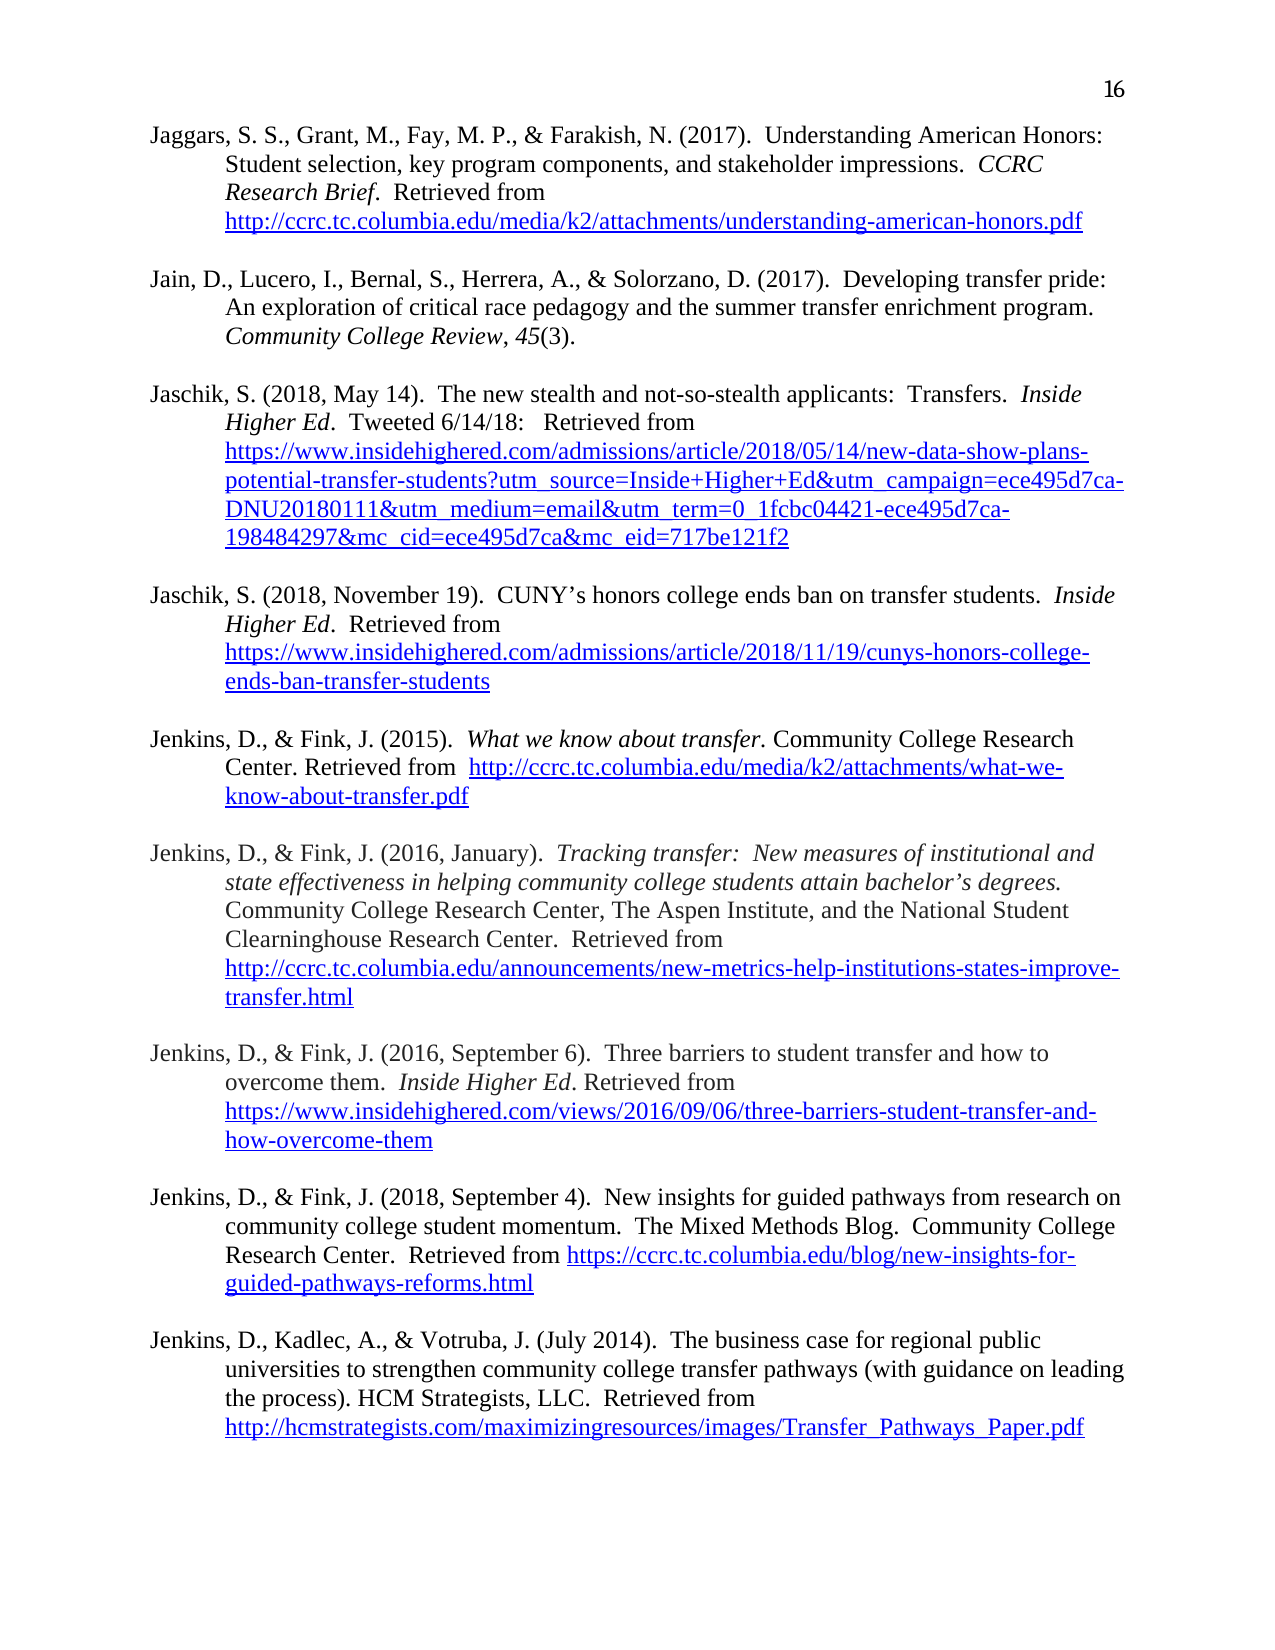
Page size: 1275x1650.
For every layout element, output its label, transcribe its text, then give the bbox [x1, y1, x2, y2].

text Jenkins, D., & Fink, J. (2018, September 4). New insights for guided pathways from research on community college student momentum. The Mixed Methods Blog. Community College Research Center. Retrieved from https://ccrc.tc.columbia.edu/blog/new-insights-for-guided-pathways-reforms.html [150, 1182, 1125, 1297]
text Jenkins, D., & Fink, J. (2015). What we know about transfer. Community College Research Center. Retrieved from http://ccrc.tc.columbia.edu/media/k2/attachments/what-we-know-about-transfer.pdf [150, 724, 1125, 810]
text Jenkins, D., & Fink, J. (2016, January). Tracking transfer: New measures of institutional and state effectiveness in helping community college students attain bachelor’s degrees. Community College Research Center, The Aspen Institute, and the National Student Clearninghouse Research Center. Retrieved from http://ccrc.tc.columbia.edu/announcements/new-metrics-help-institutions-states-improve-transfer.html [150, 838, 1125, 1011]
text Jaschik, S. (2018, November 19). CUNY’s honors college ends ban on transfer students. Inside Higher Ed. Retrieved from https://www.insidehighered.com/admissions/article/2018/11/19/cunys-honors-college-ends-ban-transfer-students [150, 580, 1125, 695]
text Jenkins, D., & Fink, J. (2016, September 6). Three barriers to student transfer and how to overcome them. Inside Higher Ed. Retrieved from https://www.insidehighered.com/views/2016/09/06/three-barriers-student-transfer-and-how-overcome-them [150, 1038, 1125, 1153]
text Jaggars, S. S., Grant, M., Fay, M. P., & Farakish, N. (2017). Understanding American Honors: Student selection, key program components, and stakeholder impressions. CCRC Research Brief. Retrieved from http://ccrc.tc.columbia.edu/media/k2/attachments/understanding-american-honors.pdf [150, 120, 1125, 235]
text Jain, D., Lucero, I., Bernal, S., Herrera, A., & Solorzano, D. (2017). Developing transfer pride: An exploration of critical race pedagogy and the summer transfer enrichment program. Community College Review, 45(3). [150, 264, 1125, 350]
text Jenkins, D., Kadlec, A., & Votruba, J. (July 2014). The business case for regional public universities to strengthen community college transfer pathways (with guidance on leading the process). HCM Strategists, LLC. Retrieved from http://hcmstrategists.com/maximizingresources/images/Transfer_Pathways_Paper.pdf [150, 1325, 1125, 1440]
text Jaschik, S. (2018, May 14). The new stealth and not-so-stealth applicants: Transfers. Inside Higher Ed. Tweeted 6/14/18: Retrieved from https://www.insidehighered.com/admissions/article/2018/05/14/new-data-show-plans-potential-transfer-students?utm_source=Inside+Higher+Ed&utm_campaign=ece495d7ca-DNU20180111&utm_medium=email&utm_term=0_1fcbc04421-ece495d7ca-198484297&mc_cid=ece495d7ca&mc_eid=717be121f2 [150, 379, 1125, 551]
